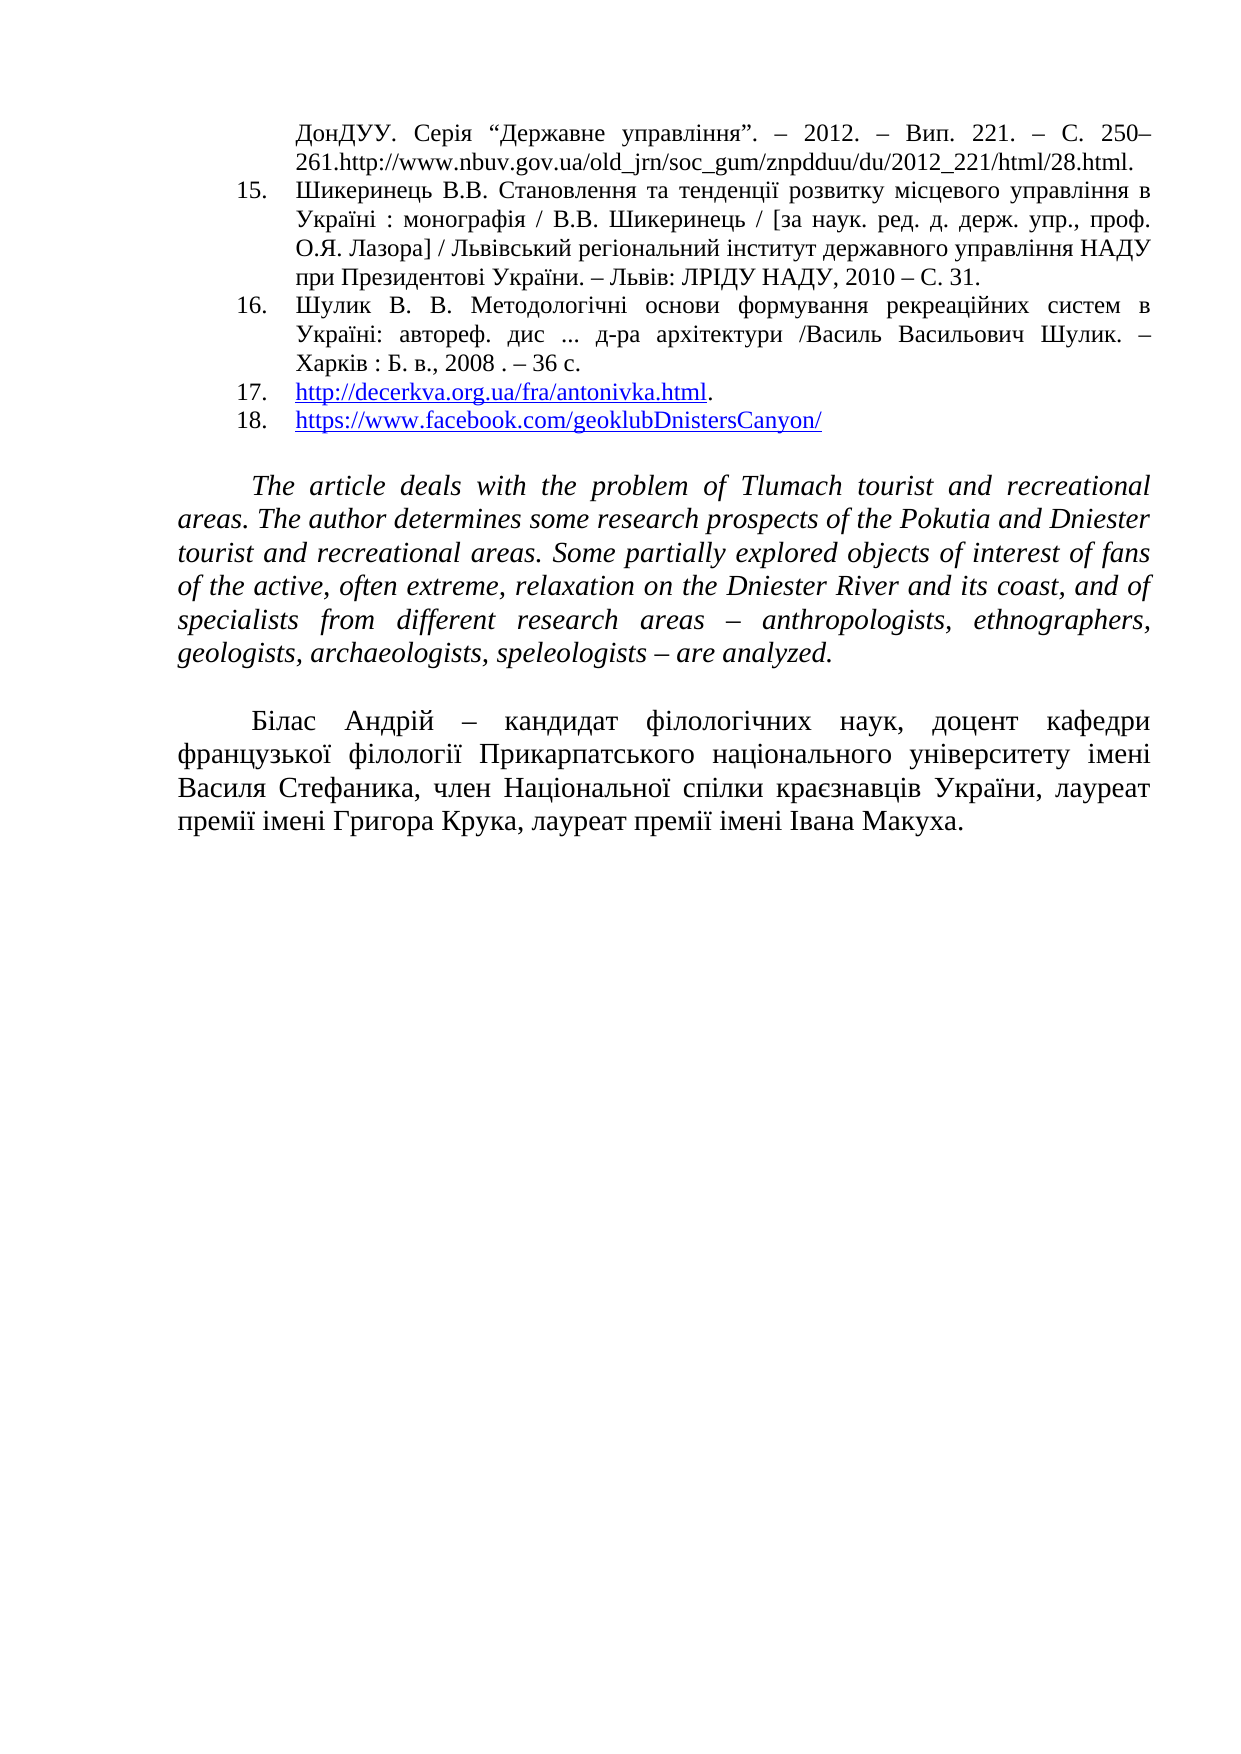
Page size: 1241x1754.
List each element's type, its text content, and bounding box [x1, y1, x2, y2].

list Шикеринець В.В. Становлення та тенденції розвитку місцевого управління в Україні : монографія / В.В. Шикеринець / [за наук. ред. д. держ. упр., проф. О.Я. Лазора] / Львівський регіональний інститут державного управління НАДУ при Президентові України. – Львів: ЛРІДУ НАДУ, 2010 – C. 31. [236, 176, 1152, 291]
text Білас Андрій – кандидат філологічних наук, доцент кафедри французької філології Прикарпатського національного університету імені Василя Стефаника, член Національної спілки краєзнавців України, лауреат премії імені Григора Крука, лауреат премії імені Івана Макуха. [177, 703, 1152, 837]
text The article deals with the problem of Tlumach tourist and recreational areas. The author determines some research prospects of the Pokutia and Dniester tourist and recreational areas. Some partially explored objects of interest of fans of the active, often extreme, relaxation on the Dniester River and its coast, and of specialists from different research areas – anthropologists, ethnographers, geologists, archaeologists, speleologists – are analyzed. [177, 468, 1152, 669]
list http://decerkva.org.ua/fra/antonivka.html. [236, 377, 1152, 406]
list Шулик В. В. Методологічні основи формування рекреаційних систем в Україні: автореф. дис ... д-ра архітектури /Василь Васильович Шулик. – Харків : Б. в., 2008 . – 36 с. [236, 291, 1152, 377]
list https://www.facebook.com/geoklubDnistersCanyon/ [236, 406, 1152, 434]
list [236, 118, 1152, 176]
